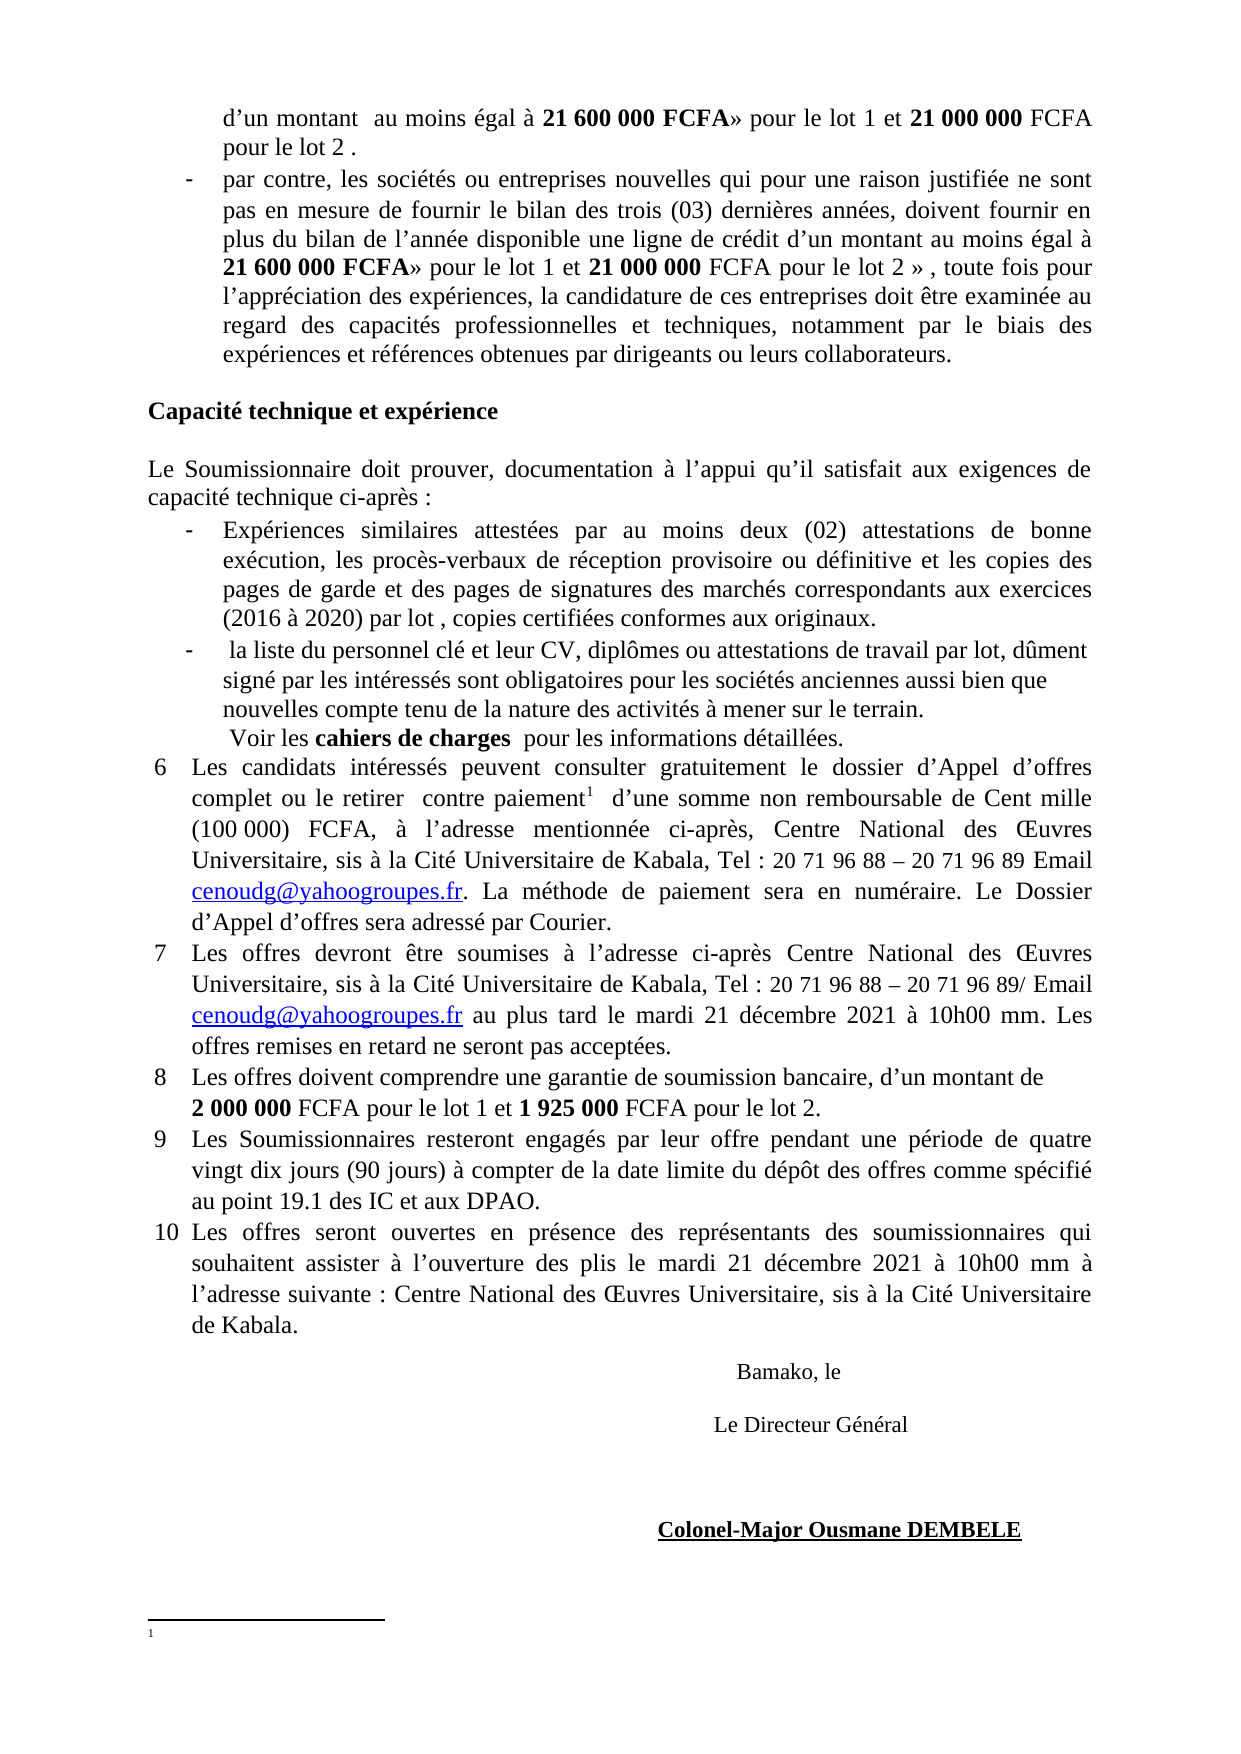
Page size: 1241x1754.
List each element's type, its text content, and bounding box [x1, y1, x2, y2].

list Expériences similaires attestées par au moins deux (02) attestations de bonne exécution, les procès-verbaux de réception provisoire ou définitive et les copies des pages de garde et des pages de signatures des marchés correspondants aux exercices (2016 à 2020) par lot , copies certifiées conformes aux originaux. [185, 511, 1093, 632]
list Les Soumissionnaires resteront engagés par leur offre pendant une période de quatre vingt dix jours (90 jours) à compter de la date limite du dépôt des offres comme spécifié au point 19.1 des IC et aux DPAO. [154, 1124, 1093, 1215]
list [185, 103, 1093, 161]
list la liste du personnel clé et leur CV, diplômes ou attestations de travail par lot, dûment signé par les intéressés sont obligatoires pour les sociétés anciennes aussi bien que nouvelles compte tenu de la nature des activités à mener sur le terrain. [185, 632, 1100, 723]
list par contre, les sociétés ou entreprises nouvelles qui pour une raison justifiée ne sont pas en mesure de fournir le bilan des trois (03) dernières années, doivent fournir en plus du bilan de l’année disponible une ligne de crédit d’un montant au moins égal à 21 600 000 FCFA» pour le lot 1 et 21 000 000 FCFA pour le lot 2 » , toute fois pour l’appréciation des expériences, la candidature de ces entreprises doit être examinée au regard des capacités professionnelles et techniques, notamment par le biais des expériences et références obtenues par dirigeants ou leurs collaborateurs. [185, 161, 1093, 367]
list 2 000 000 FCFA pour le lot 1 et 1 925 000 FCFA pour le lot 2. [191, 1093, 1093, 1122]
list Les offres doivent comprendre une garantie de soumission bancaire, d’un montant de [154, 1062, 1093, 1091]
list Les candidats intéressés peuvent consulter gratuitement le dossier d’Appel d’offres complet ou le retirer contre paiement d’une somme non remboursable de Cent mille (100 000) FCFA, à l’adresse mentionnée ci-après, Centre National des Œuvres Universitaire, sis à la Cité Universitaire de Kabala, Tel : 20 71 96 88 – 20 71 96 89 Email cenoudg@yahoogroupes.fr. La méthode de paiement sera en numéraire. Le Dossier d’Appel d’offres sera adressé par Courier. [154, 752, 1093, 936]
list Voir les cahiers de charges pour les informations détaillées. [223, 723, 1093, 752]
list Les offres devront être soumises à l’adresse ci-après Centre National des Œuvres Universitaire, sis à la Cité Universitaire de Kabala, Tel : 20 71 96 88 – 20 71 96 89/ Email cenoudg@yahoogroupes.fr au plus tard le mardi 21 décembre 2021 à 10h00 mm. Les offres remises en retard ne seront pas acceptées. [154, 938, 1093, 1060]
text Bamako, le [148, 1358, 1093, 1385]
list Les offres seront ouvertes en présence des représentants des soumissionnaires qui souhaitent assister à l’ouverture des plis le mardi 21 décembre 2021 à 10h00 mm à l’adresse suivante : Centre National des Œuvres Universitaire, sis à la Cité Universitaire de Kabala. [154, 1217, 1093, 1339]
text Le Soumissionnaire doit prouver, documentation à l’appui qu’il satisfait aux exigences de capacité technique ci-après : [148, 454, 1093, 511]
text Colonel-Major Ousmane DEMBELE [148, 1516, 1093, 1543]
text Capacité technique et expérience [148, 396, 1093, 425]
text Le Directeur Général [148, 1411, 1093, 1437]
